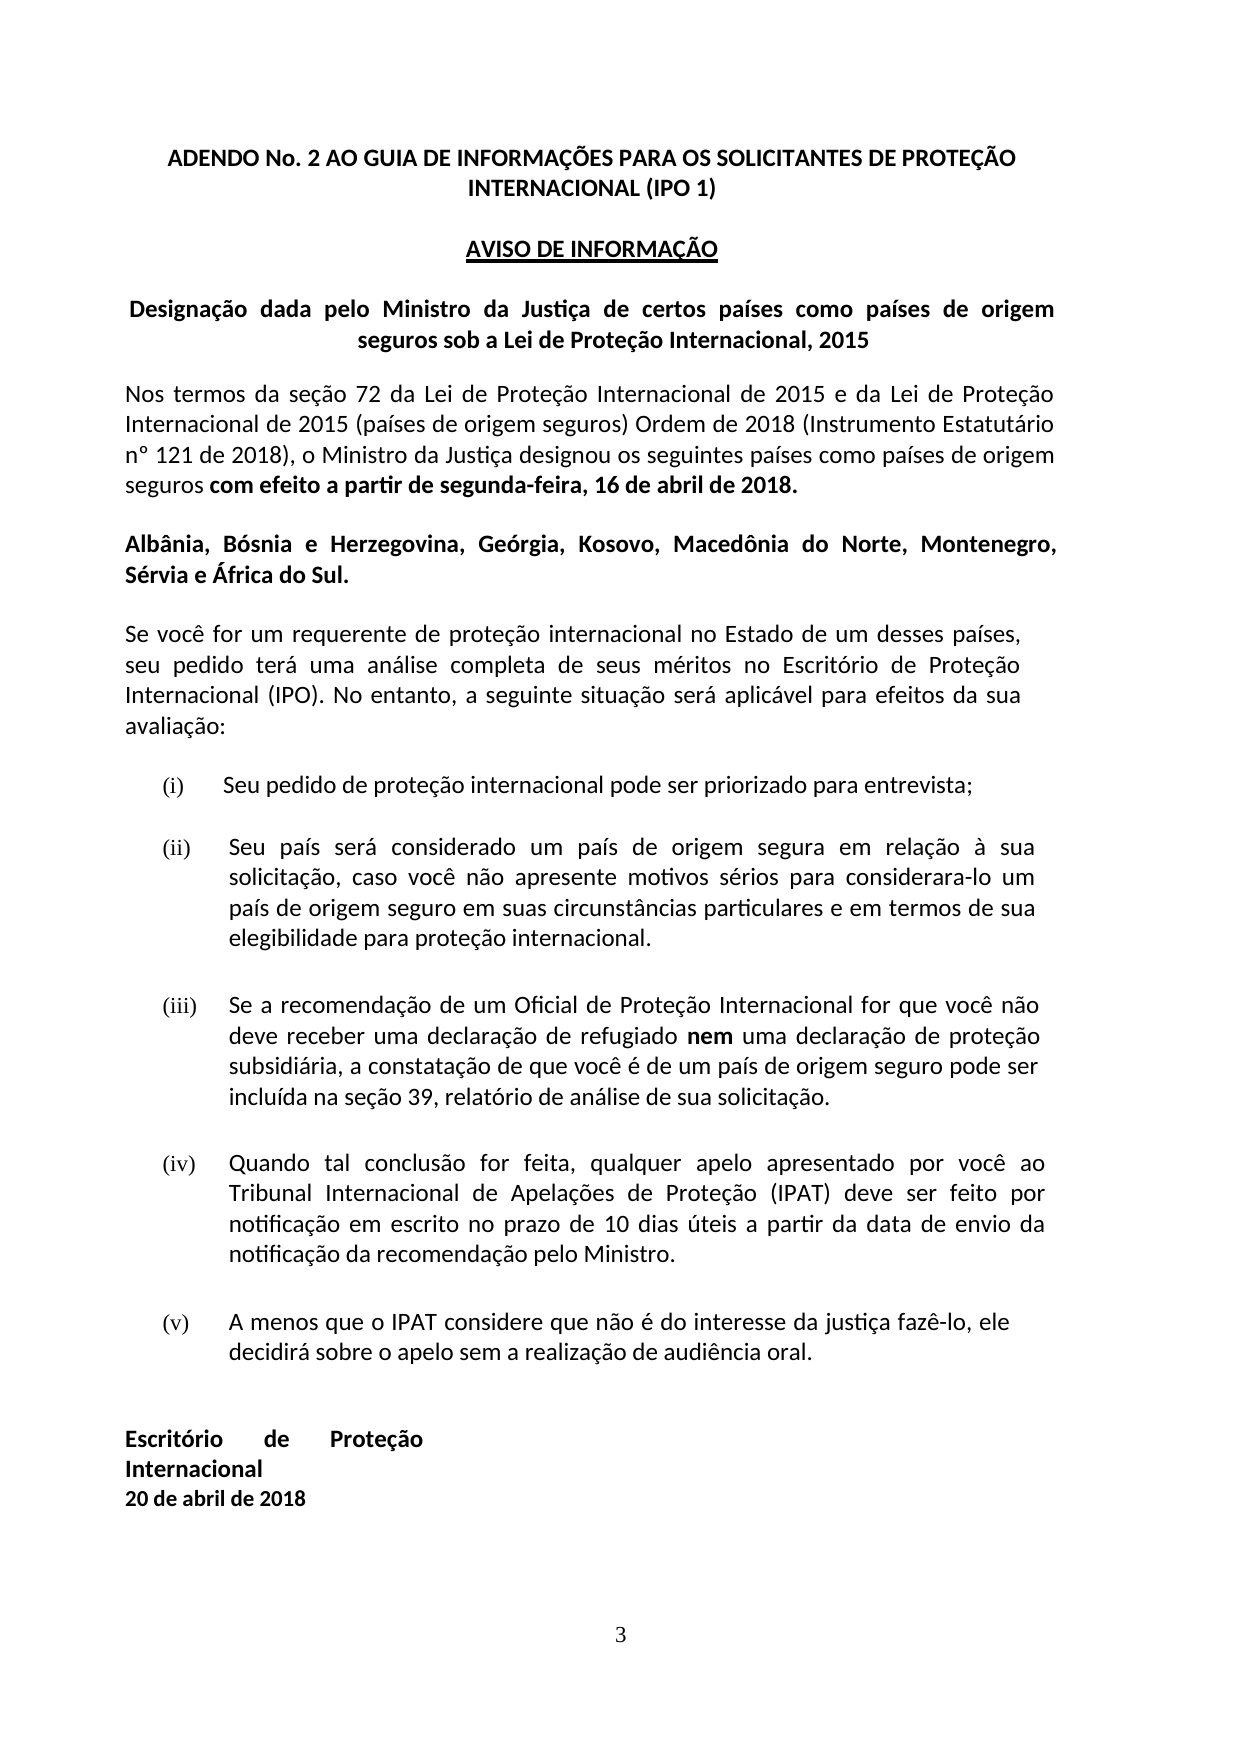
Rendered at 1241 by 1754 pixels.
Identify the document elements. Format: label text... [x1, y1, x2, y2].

text AVISO DE INFORMAÇÃO [135, 233, 1049, 264]
list Seu país será considerado um país de origem segura em relação à sua solicitação, caso você não apresente motivos sérios para considerara-lo um país de origem seguro em suas circunstâncias particulares e em termos de sua elegibilidade para proteção internacional. [162, 831, 1037, 953]
list Quando tal conclusão for feita, qualquer apelo apresentado por você ao Tribunal Internacional de Apelações de Proteção (IPAT) deve ser feito por notificação em escrito no prazo de 10 dias úteis a partir da data de envio da notificação da recomendação pelo Ministro. [162, 1147, 1046, 1269]
text Designação dada pelo Ministro da Justiça de certos países como países de origem seguros sob a Lei de Proteção Internacional, 2015 [129, 294, 1056, 355]
list A menos que o IPAT considere que não é do interesse da justiça fazê-lo, ele decidirá sobre o apelo sem a realização de audiência oral. [162, 1306, 1012, 1367]
text ADENDO No. 2 AO GUIA DE INFORMAÇÕES PARA OS SOLICITANTES DE PROTEÇÃO INTERNACIONAL (IPO 1) [135, 142, 1049, 203]
text Nos termos da seção 72 da Lei de Proteção Internacional de 2015 e da Lei de Proteção Internacional de 2015 (países de origem seguros) Ordem de 2018 (Instrumento Estatutário nº 121 de 2018), o Ministro da Justiça designou os seguintes países como países de origem seguros com efeito a partir de segunda-feira, 16 de abril de 2018. [125, 378, 1056, 500]
list Seu pedido de proteção internacional pode ser priorizado para entrevista; [162, 769, 1067, 800]
list Se a recomendação de um Oficial de Proteção Internacional for que você não deve receber uma declaração de refugiado nem uma declaração de proteção subsidiária, a constatação de que você é de um país de origem seguro pode ser incluída na seção 39, relatório de análise de sua solicitação. [162, 989, 1040, 1111]
text Escritório de Proteção Internacional [125, 1423, 423, 1484]
text 20 de abril de 2018 [125, 1484, 423, 1512]
text Se você for um requerente de proteção internacional no Estado de um desses países, seu pedido terá uma análise completa de seus méritos no Escritório de Proteção Internacional (IPO). No entanto, a seguinte situação será aplicável para efeitos da sua avaliação: [125, 618, 1022, 741]
text Albânia, Bósnia e Herzegovina, Geórgia, Kosovo, Macedônia do Norte, Montenegro, Sérvia e África do Sul. [125, 528, 1058, 589]
